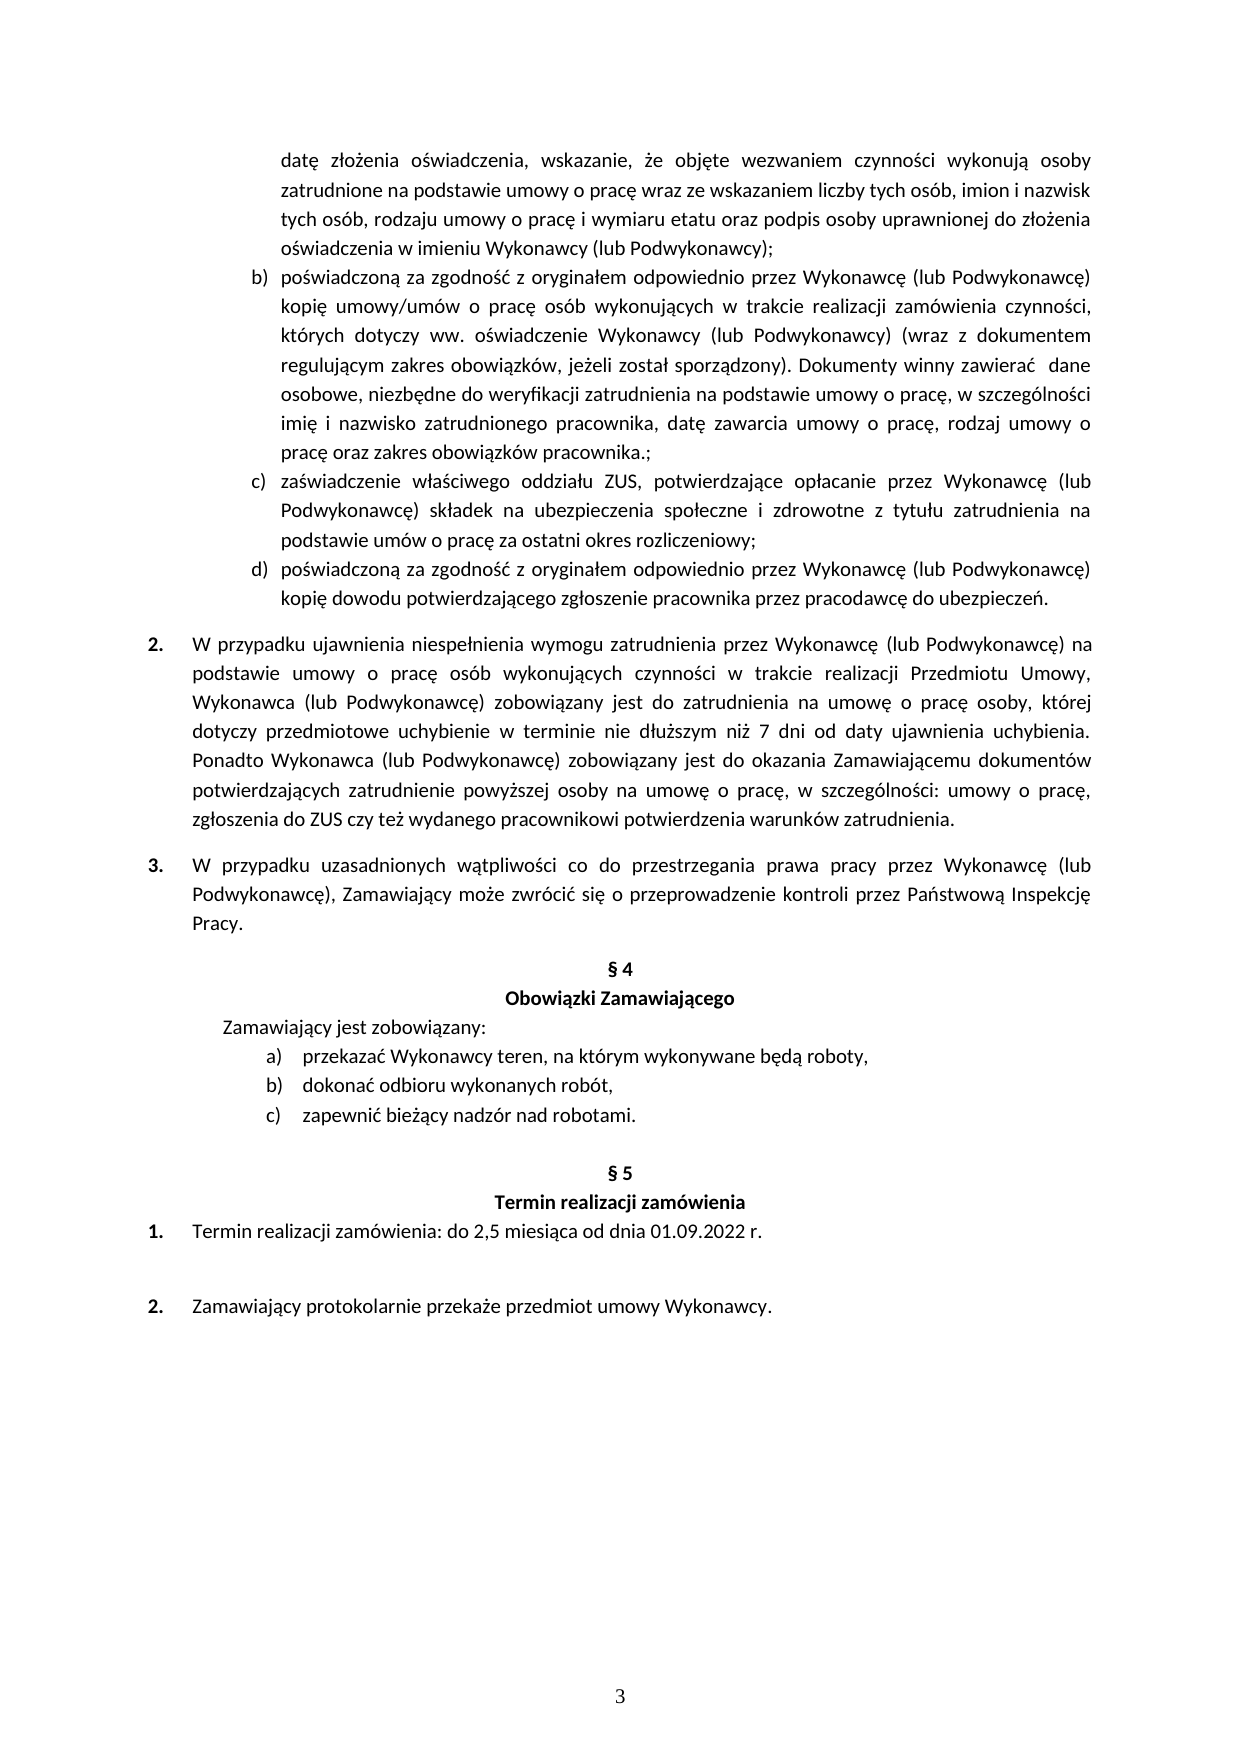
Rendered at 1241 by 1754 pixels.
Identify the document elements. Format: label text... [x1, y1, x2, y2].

list zapewnić bieżący nadzór nad robotami. [266, 1102, 1092, 1127]
text § 5 [148, 1160, 1092, 1186]
list poświadczoną za zgodność z oryginałem odpowiednio przez Wykonawcę (lub Podwykonawcę) kopię dowodu potwierdzającego zgłoszenie pracownika przez pracodawcę do ubezpieczeń. [251, 556, 1092, 611]
list przekazać Wykonawcy teren, na którym wykonywane będą roboty, [266, 1043, 1092, 1069]
list zaświadczenie właściwego oddziału ZUS, potwierdzające opłacanie przez Wykonawcę (lub Podwykonawcę) składek na ubezpieczenia społeczne i zdrowotne z tytułu zatrudnienia na podstawie umów o pracę za ostatni okres rozliczeniowy; [251, 468, 1092, 552]
list W przypadku ujawnienia niespełnienia wymogu zatrudnienia przez Wykonawcę (lub Podwykonawcę) na podstawie umowy o pracę osób wykonujących czynności w trakcie realizacji Przedmiotu Umowy, Wykonawca (lub Podwykonawcę) zobowiązany jest do zatrudnienia na umowę o pracę osoby, której dotyczy przedmiotowe uchybienie w terminie nie dłuższym niż 7 dni od daty ujawnienia uchybienia. Ponadto Wykonawca (lub Podwykonawcę) zobowiązany jest do okazania Zamawiającemu dokumentów potwierdzających zatrudnienie powyższej osoby na umowę o pracę, w szczególności: umowy o pracę, zgłoszenia do ZUS czy też wydanego pracownikowi potwierdzenia warunków zatrudnienia. [148, 631, 1092, 831]
text § 4 [148, 956, 1092, 981]
list dokonać odbioru wykonanych robót, [266, 1073, 1092, 1098]
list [251, 148, 1092, 261]
text Obowiązki Zamawiającego [148, 985, 1092, 1011]
text Termin realizacji zamówienia [148, 1189, 1092, 1215]
list W przypadku uzasadnionych wątpliwości co do przestrzegania prawa pracy przez Wykonawcę (lub Podwykonawcę), Zamawiający może zwrócić się o przeprowadzenie kontroli przez Państwową Inspekcję Pracy. [148, 852, 1092, 936]
list poświadczoną za zgodność z oryginałem odpowiednio przez Wykonawcę (lub Podwykonawcę) kopię umowy/umów o pracę osób wykonujących w trakcie realizacji zamówienia czynności, których dotyczy ww. oświadczenie Wykonawcy (lub Podwykonawcy) (wraz z dokumentem regulującym zakres obowiązków, jeżeli został sporządzony). Dokumenty winny zawierać dane osobowe, niezbędne do weryfikacji zatrudnienia na podstawie umowy o pracę, w szczególności imię i nazwisko zatrudnionego pracownika, datę zawarcia umowy o pracę, rodzaj umowy o pracę oraz zakres obowiązków pracownika.; [251, 264, 1092, 465]
list Zamawiający protokolarnie przekaże przedmiot umowy Wykonawcy. [148, 1294, 1092, 1319]
list Termin realizacji zamówienia: do 2,5 miesiąca od dnia 01.09.2022 r. [148, 1218, 1092, 1244]
text Zamawiający jest zobowiązany: [148, 1014, 1092, 1040]
